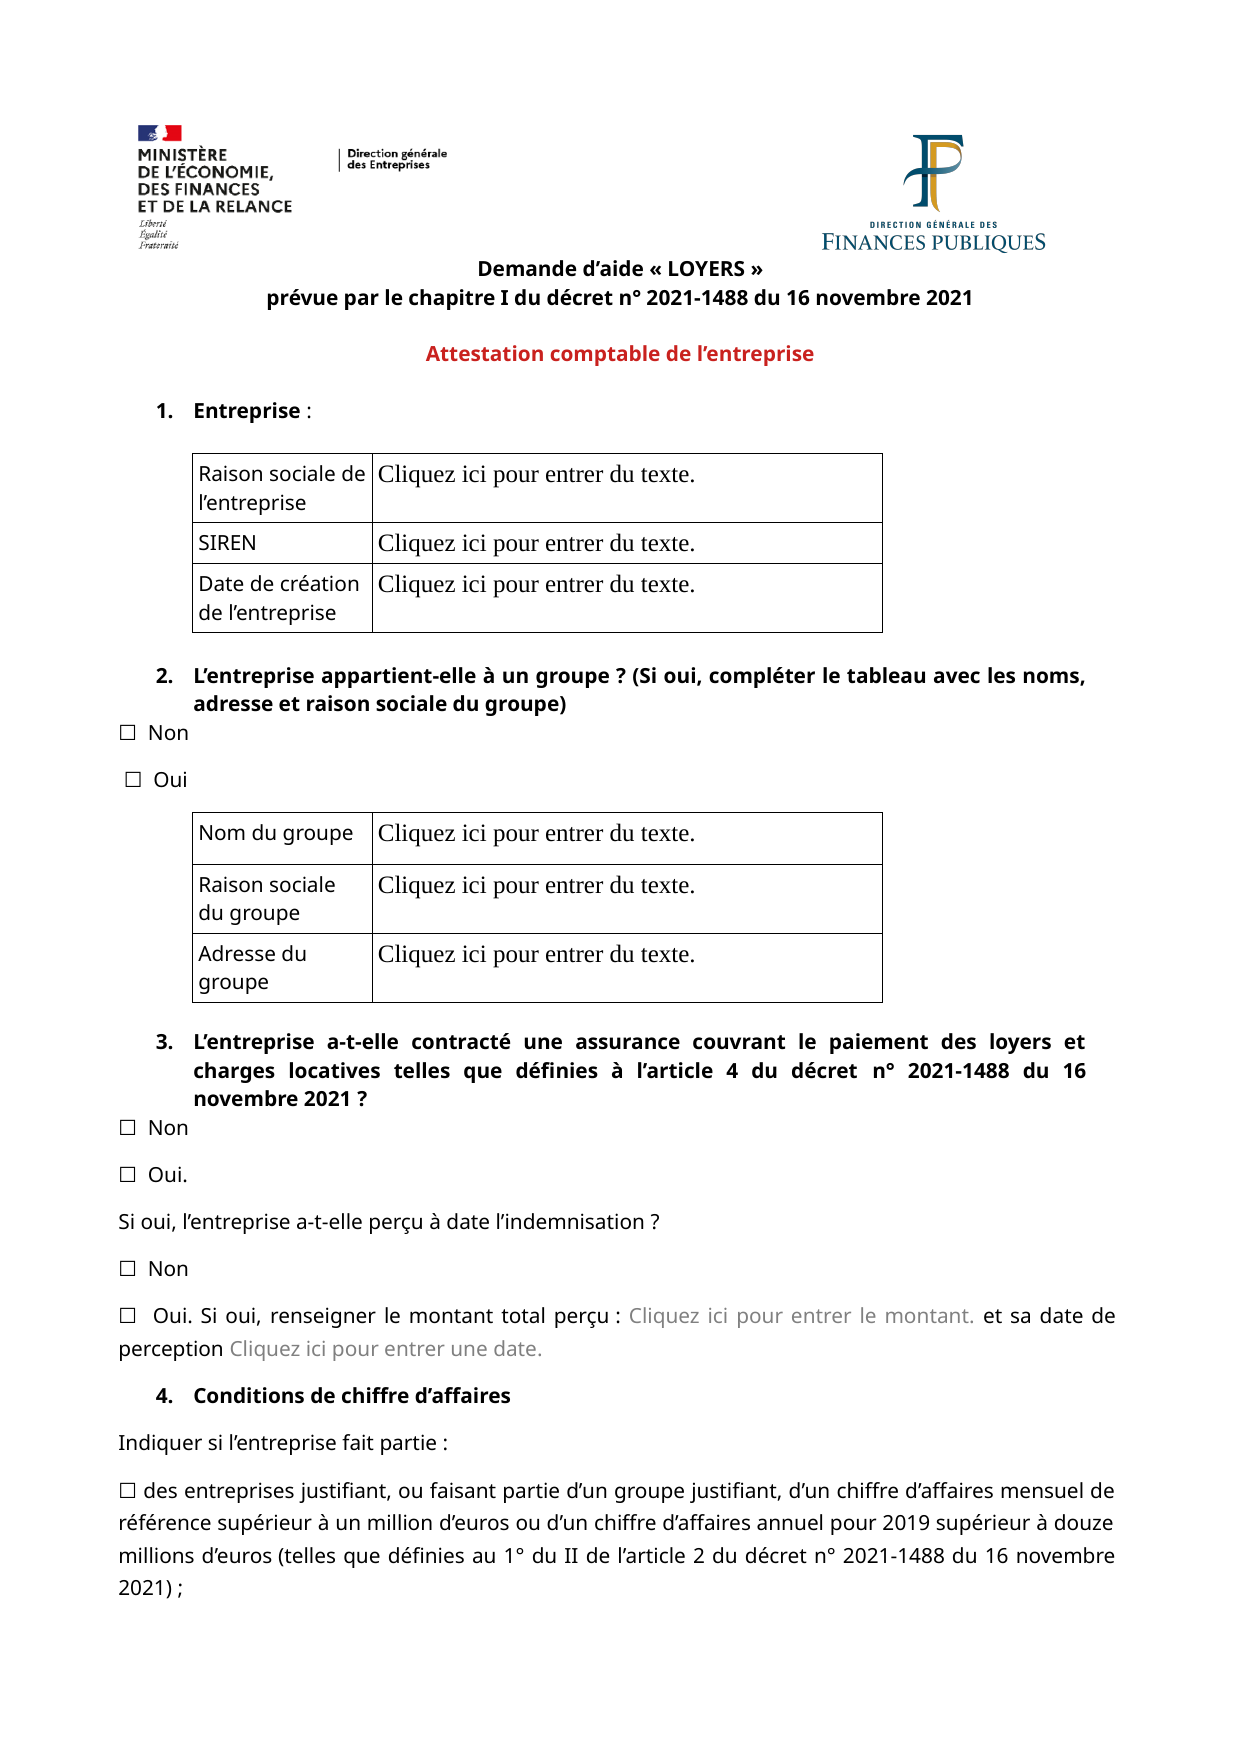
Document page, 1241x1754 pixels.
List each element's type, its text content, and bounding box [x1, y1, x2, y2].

text Non [118, 1254, 1116, 1283]
text Si oui, l’entreprise a-t-elle perçu à date l’indemnisation ? [118, 1207, 1116, 1236]
text Non [118, 1113, 1116, 1141]
text Oui. Si oui, renseigner le montant total perçu : et sa date de perception [118, 1302, 1116, 1363]
text Non [118, 718, 1116, 746]
text prévue par le chapitre I du décret n° 2021-1488 du 16 novembre 2021 [118, 283, 1122, 311]
list L’entreprise appartient-elle à un groupe ? (Si oui, compléter le tableau avec les noms, adresse et raison sociale du groupe) [156, 661, 1087, 718]
table_header Nom du groupe [193, 813, 372, 864]
table_cell [373, 865, 882, 933]
text Oui. [118, 1160, 1116, 1188]
list Entreprise : [156, 396, 1122, 425]
table_cell Date de création de l’entreprise [193, 564, 372, 632]
table_header Raison sociale de l’entreprise [193, 454, 372, 522]
text des entreprises justifiant, ou faisant partie d’un groupe justifiant, d’un chiffre d’affaires mensuel de référence supérieur à un million d’euros ou d’un chiffre d’affaires annuel pour 2019 supérieur à douze millions d’euros (telles que définies au 1° du II de l’article 2 du décret n° 2021-1488 du 16 novembre 2021) ; [118, 1476, 1116, 1602]
table_cell Raison sociale du groupe [193, 865, 372, 933]
text Attestation comptable de l’entreprise [118, 339, 1122, 368]
table_cell [373, 523, 882, 563]
list L’entreprise a-t-elle contracté une assurance couvrant le paiement des loyers et charges locatives telles que définies à l’article 4 du décret n° 2021-1488 du 16 novembre 2021 ? [156, 1027, 1087, 1113]
table_cell SIREN [193, 523, 372, 563]
text Indiquer si l’entreprise fait partie : [118, 1428, 1116, 1457]
picture [820, 134, 1047, 255]
text Oui [118, 765, 1116, 793]
table_cell Adresse du groupe [193, 934, 372, 1001]
picture [118, 118, 458, 255]
text Demande d’aide « LOYERS » [118, 254, 1122, 283]
list Conditions de chiffre d’affaires [156, 1381, 1116, 1410]
